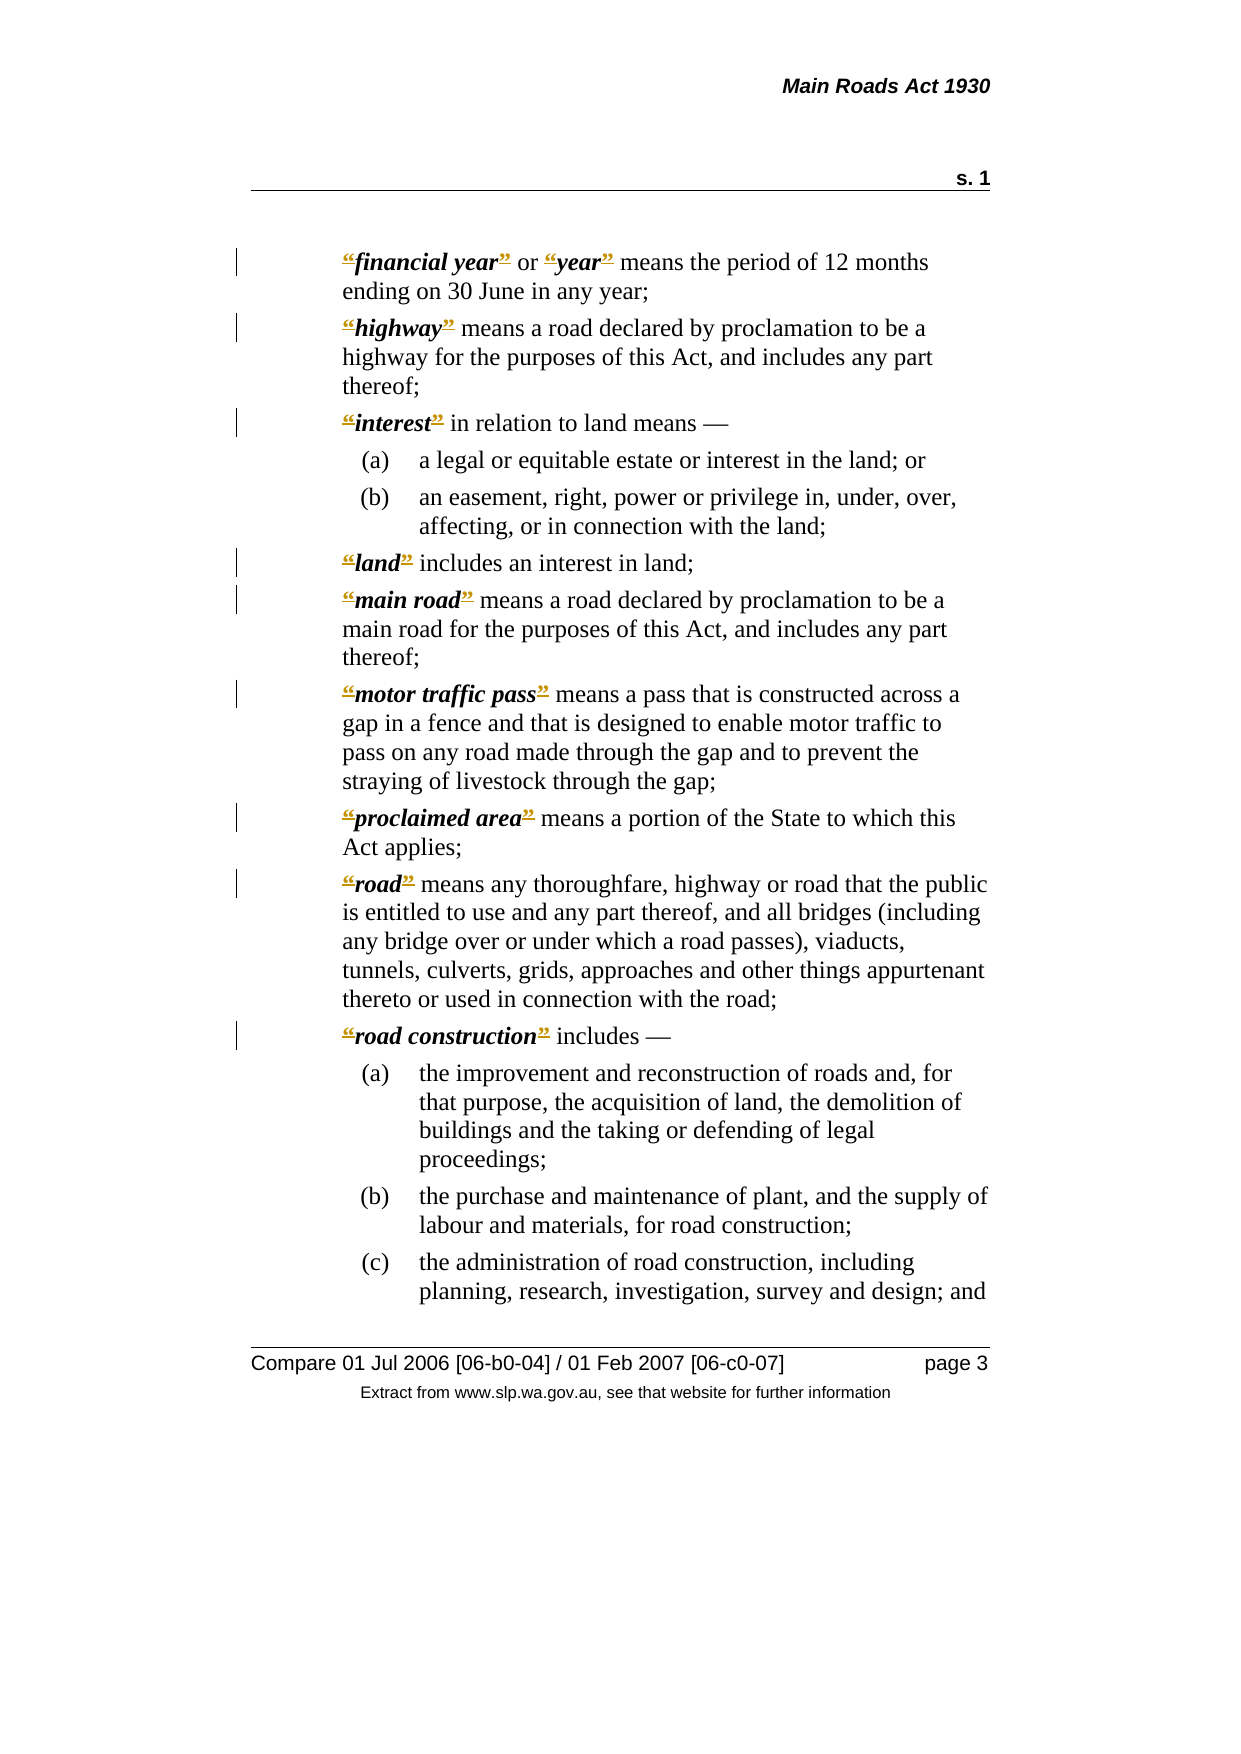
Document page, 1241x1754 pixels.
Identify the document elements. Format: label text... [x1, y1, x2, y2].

text (c) the administration of road construction, including planning, research, investigation, survey and design; and [251, 1247, 990, 1304]
text interest in relation to land means — [251, 408, 990, 437]
text proclaimed area means a portion of the State to which this Act applies; [251, 803, 990, 860]
text motor traffic pass means a pass that is constructed across a gap in a fence and that is designed to enable motor traffic to pass on any road made through the gap and to prevent the straying of livestock through the gap; [251, 679, 990, 794]
text highway means a road declared by proclamation to be a highway for the purposes of this Act, and includes any part thereof; [251, 313, 990, 399]
text land includes an interest in land; [251, 548, 990, 577]
text road construction includes — [251, 1021, 990, 1049]
text (a) a legal or equitable estate or interest in the land; or [251, 445, 990, 474]
text (b) an easement, right, power or privilege in, under, over, affecting, or in connection with the land; [251, 482, 990, 539]
text (a) the improvement and reconstruction of roads and, for that purpose, the acquisition of land, the demolition of buildings and the taking or defending of legal proceedings; [251, 1058, 990, 1173]
text road means any thoroughfare, highway or road that the public is entitled to use and any part thereof, and all bridges (including any bridge over or under which a road passes), viaducts, tunnels, culverts, grids, approaches and other things appurtenant thereto or used in connection with the road; [251, 869, 990, 1012]
text financial year or year means the period of 12 months ending on 30 June in any year; [251, 247, 990, 305]
text main road means a road declared by proclamation to be a main road for the purposes of this Act, and includes any part thereof; [251, 585, 990, 671]
text (b) the purchase and maintenance of plant, and the supply of labour and materials, for road construction; [251, 1181, 990, 1239]
